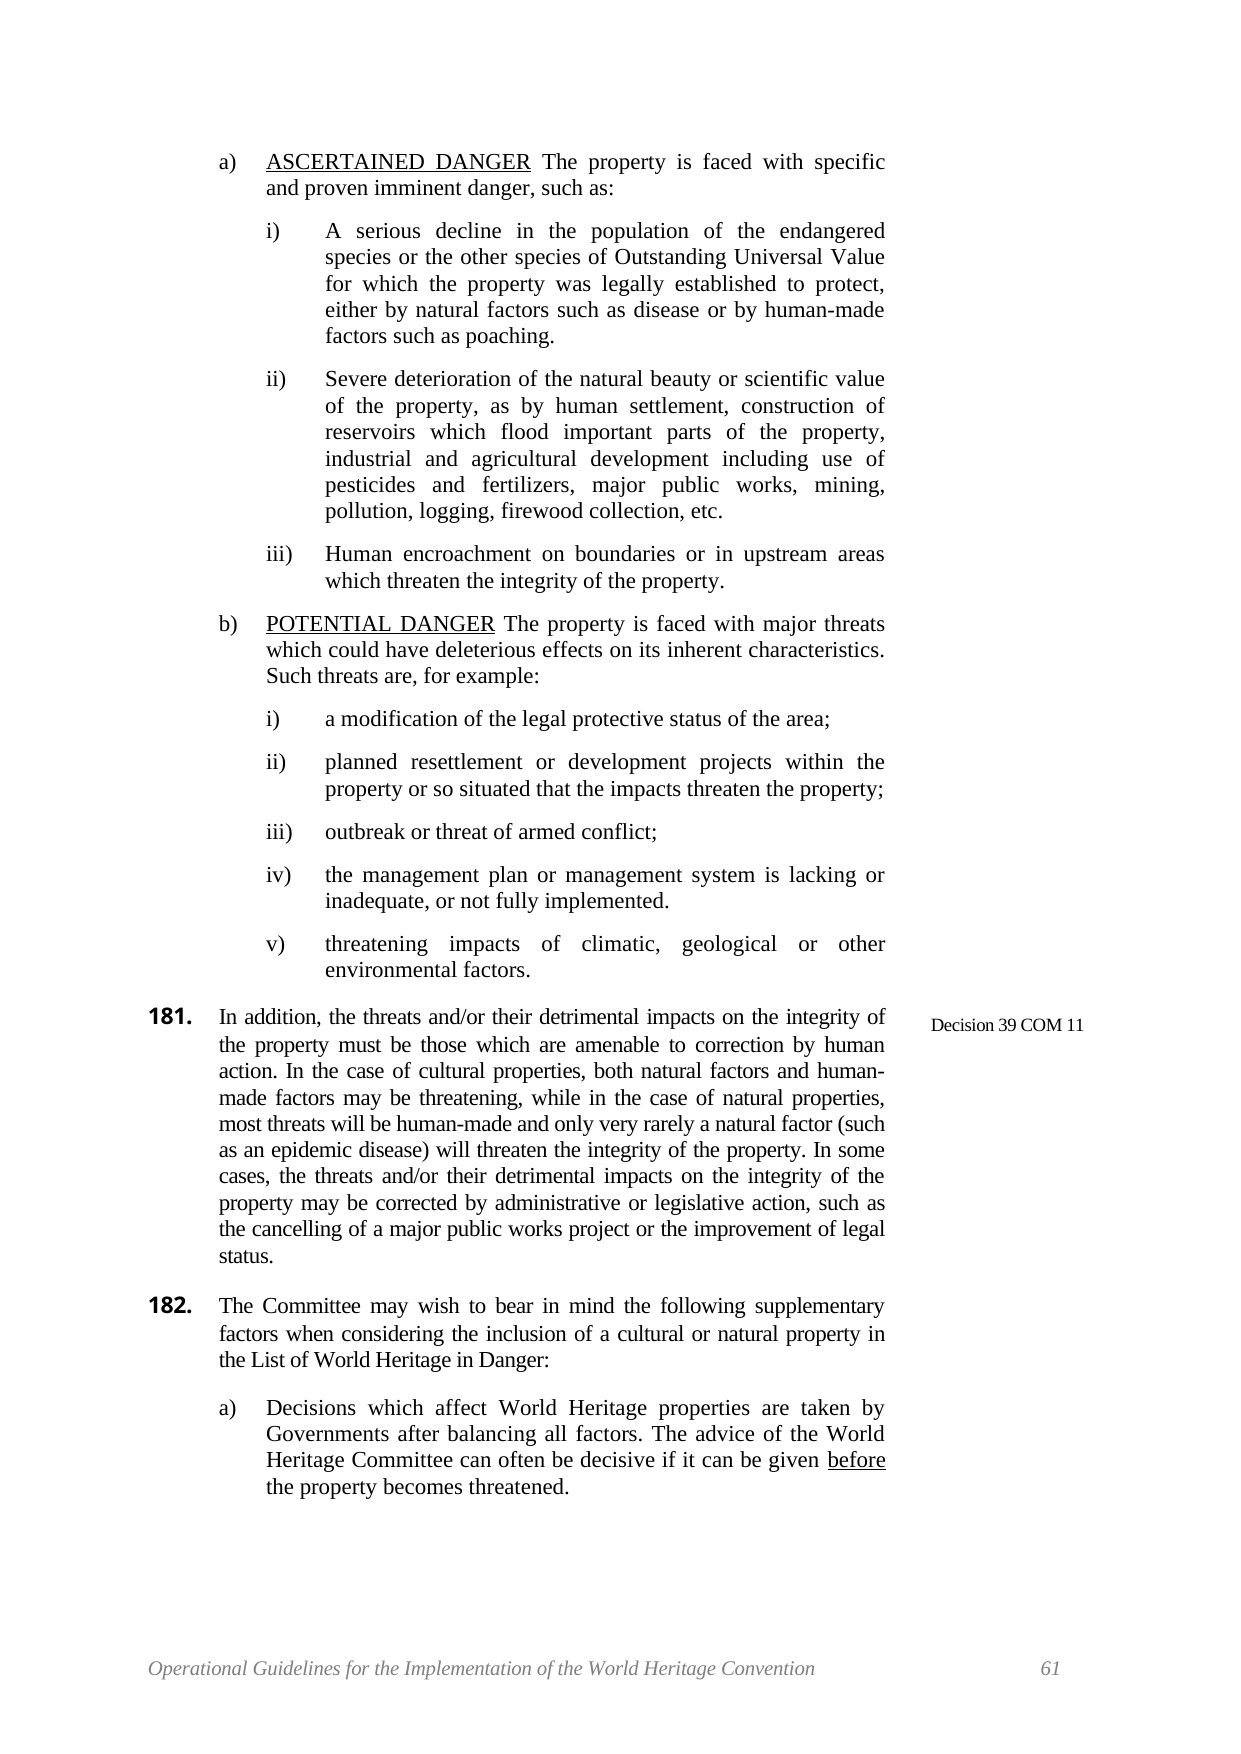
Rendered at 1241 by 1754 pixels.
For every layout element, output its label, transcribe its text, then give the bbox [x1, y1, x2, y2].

list ASCERTAINED DANGER The property is faced with specific and proven imminent danger, such as: [218, 148, 886, 200]
text planned resettlement or development projects within the property or so situated that the impacts threaten the property; [266, 748, 886, 801]
text Severe deterioration of the natural beauty or scientific value of the property, as by human settlement, construction of reservoirs which flood important parts of the property, industrial and agricultural development including use of pesticides and fertilizers, major public works, mining, pollution, logging, firewood collection, etc. [266, 366, 886, 524]
text In addition, the threats and/or their detrimental impacts on the integrity of the property must be those which are amenable to correction by human action. In the case of cultural properties, both natural factors and human-made factors may be threatening, while in the case of natural properties, most threats will be human-made and only very rarely a natural factor (such as an epidemic disease) will threaten the integrity of the property. In some cases, the threats and/or their detrimental impacts on the integrity of the property may be corrected by administrative or legislative action, such as the cancelling of a major public works project or the improvement of legal status. [148, 999, 886, 1268]
text outbreak or threat of armed conflict; [266, 818, 886, 844]
text The Committee may wish to bear in mind the following supplementary factors when considering the inclusion of a cultural or natural property in the List of World Heritage in Danger: [148, 1289, 886, 1373]
text the management plan or management system is lacking or inadequate, or not fully implemented. [266, 861, 886, 913]
text Human encroachment on boundaries or in upstream areas which threaten the integrity of the property. [266, 540, 886, 593]
list Decisions which affect World Heritage properties are taken by Governments after balancing all factors. The advice of the World Heritage Committee can often be decisive if it can be given before the property becomes threatened. [218, 1394, 886, 1499]
list A serious decline in the population of the endangered species or the other species of Outstanding Universal Value for which the property was legally established to protect, either by natural factors such as disease or by human-made factors such as poaching. [266, 217, 886, 349]
text threatening impacts of climatic, geological or other environmental factors. [266, 930, 886, 983]
list a modification of the legal protective status of the area; [266, 705, 886, 732]
text POTENTIAL DANGER The property is faced with major threats which could have deleterious effects on its inherent characteristics. Such threats are, for example: [218, 610, 886, 689]
